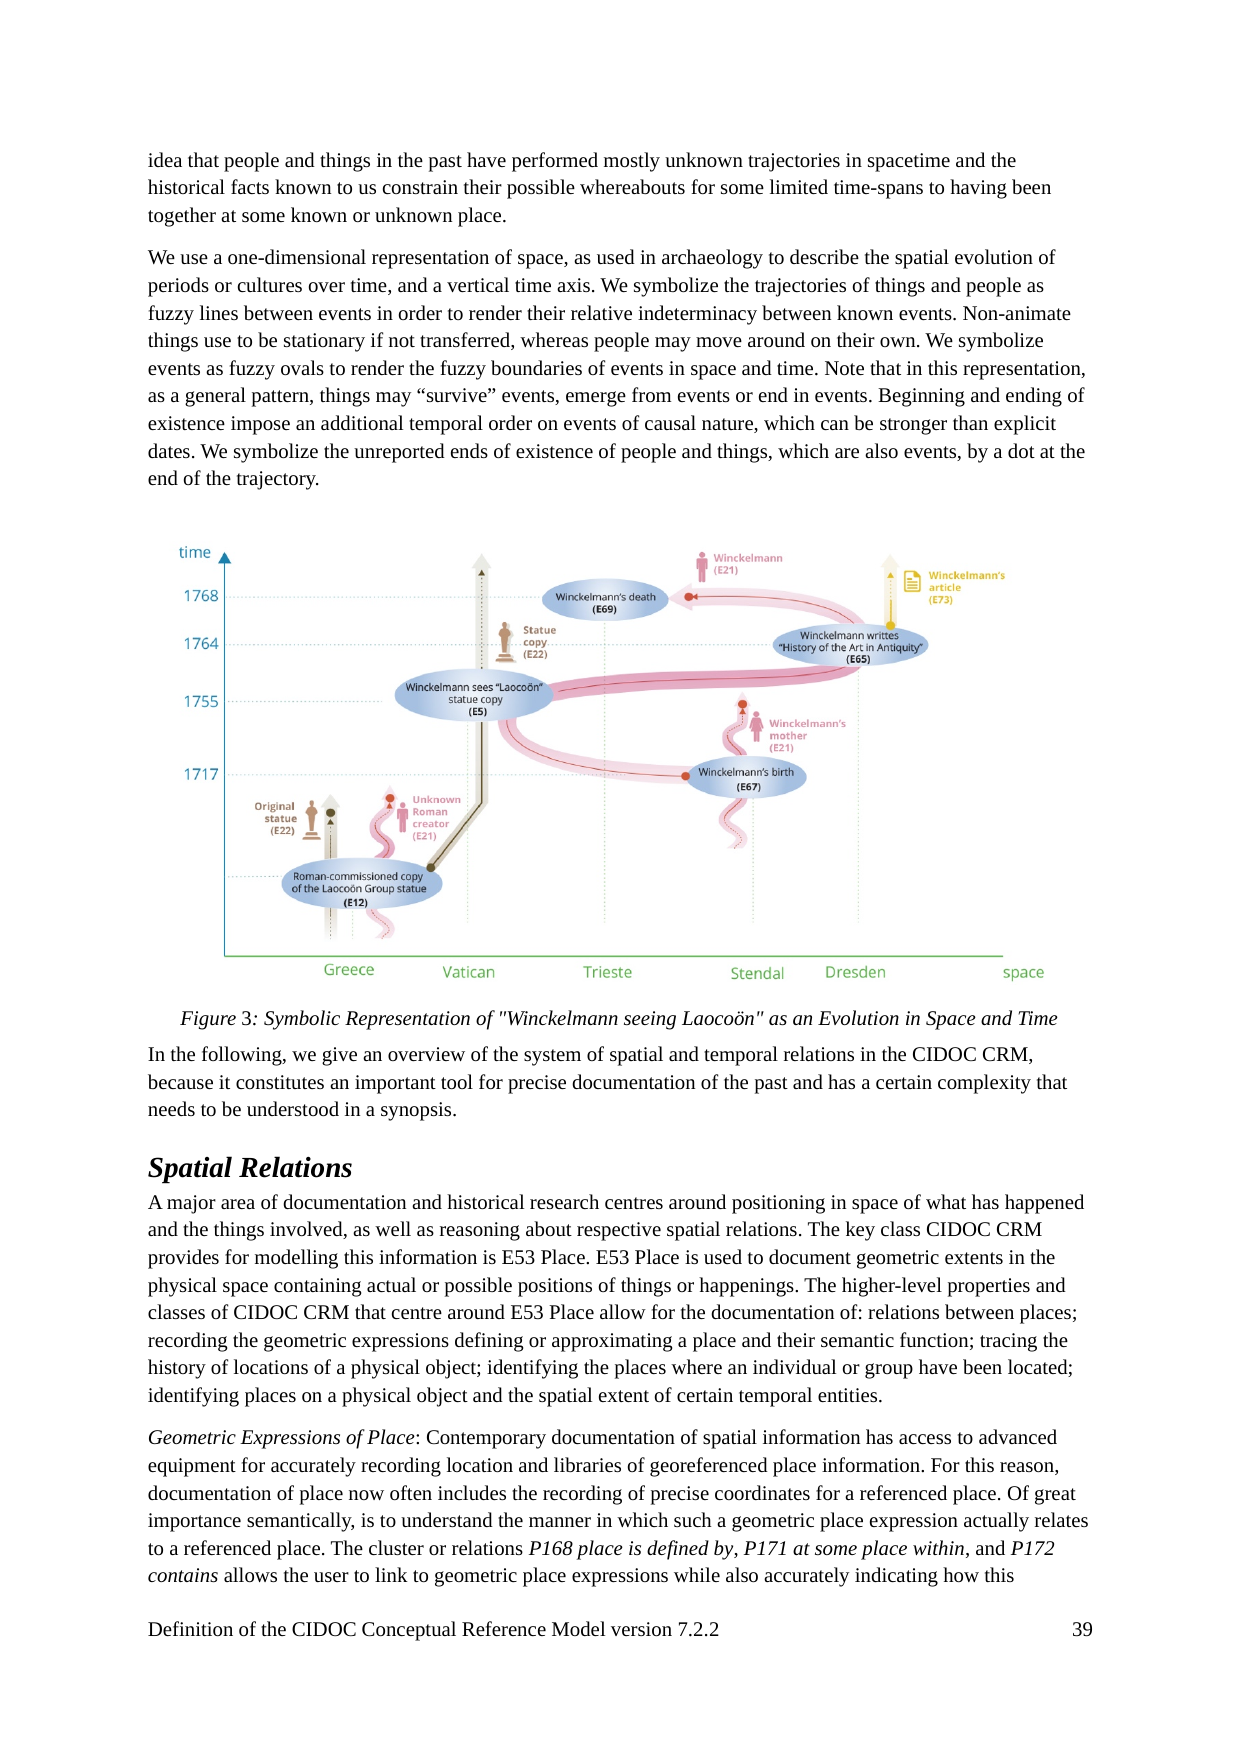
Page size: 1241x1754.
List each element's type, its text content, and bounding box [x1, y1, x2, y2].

subtitle Spatial Relations [148, 1150, 1092, 1183]
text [148, 148, 1092, 227]
text In the following, we give an overview of the system of spatial and temporal relations in the CIDOC CRM, because it constitutes an important tool for precise documentation of the past and has a certain complexity that needs to be understood in a synopsis. [148, 1042, 1092, 1121]
picture [147, 508, 1075, 985]
text A major area of documentation and historical research centres around positioning in space of what has happened and the things involved, as well as reasoning about respective spatial relations. The key class CIDOC CRM provides for modelling this information is E53 Place. E53 Place is used to document geometric extents in the physical space containing actual or possible positions of things or happenings. The higher-level properties and classes of CIDOC CRM that centre around E53 Place allow for the documentation of: relations between places; recording the geometric expressions defining or approximating a place and their semantic function; tracing the history of locations of a physical object; identifying the places where an individual or group have been located; identifying places on a physical object and the spatial extent of certain temporal entities. [148, 1190, 1092, 1407]
text We use a one-dimensional representation of space, as used in archaeology to describe the spatial evolution of periods or cultures over time, and a vertical time axis. We symbolize the trajectories of things and people as fuzzy lines between events in order to render their relative indeterminacy between known events. Non-animate things use to be stationary if not transferred, whereas people may move around on their own. We symbolize events as fuzzy ovals to render the fuzzy boundaries of events in space and time. Note that in this representation, as a general pattern, things may “survive” events, emerge from events or end in events. Beginning and ending of existence impose an additional temporal order on events of causal nature, which can be stronger than explicit dates. We symbolize the unreported ends of existence of people and things, which are also events, by a dot at the end of the trajectory. [148, 245, 1092, 490]
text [148, 1425, 1092, 1587]
text Figure 3: Symbolic Representation of "Winckelmann seeing Laocoön" as an Evolution in Space and Time [148, 1006, 1092, 1029]
